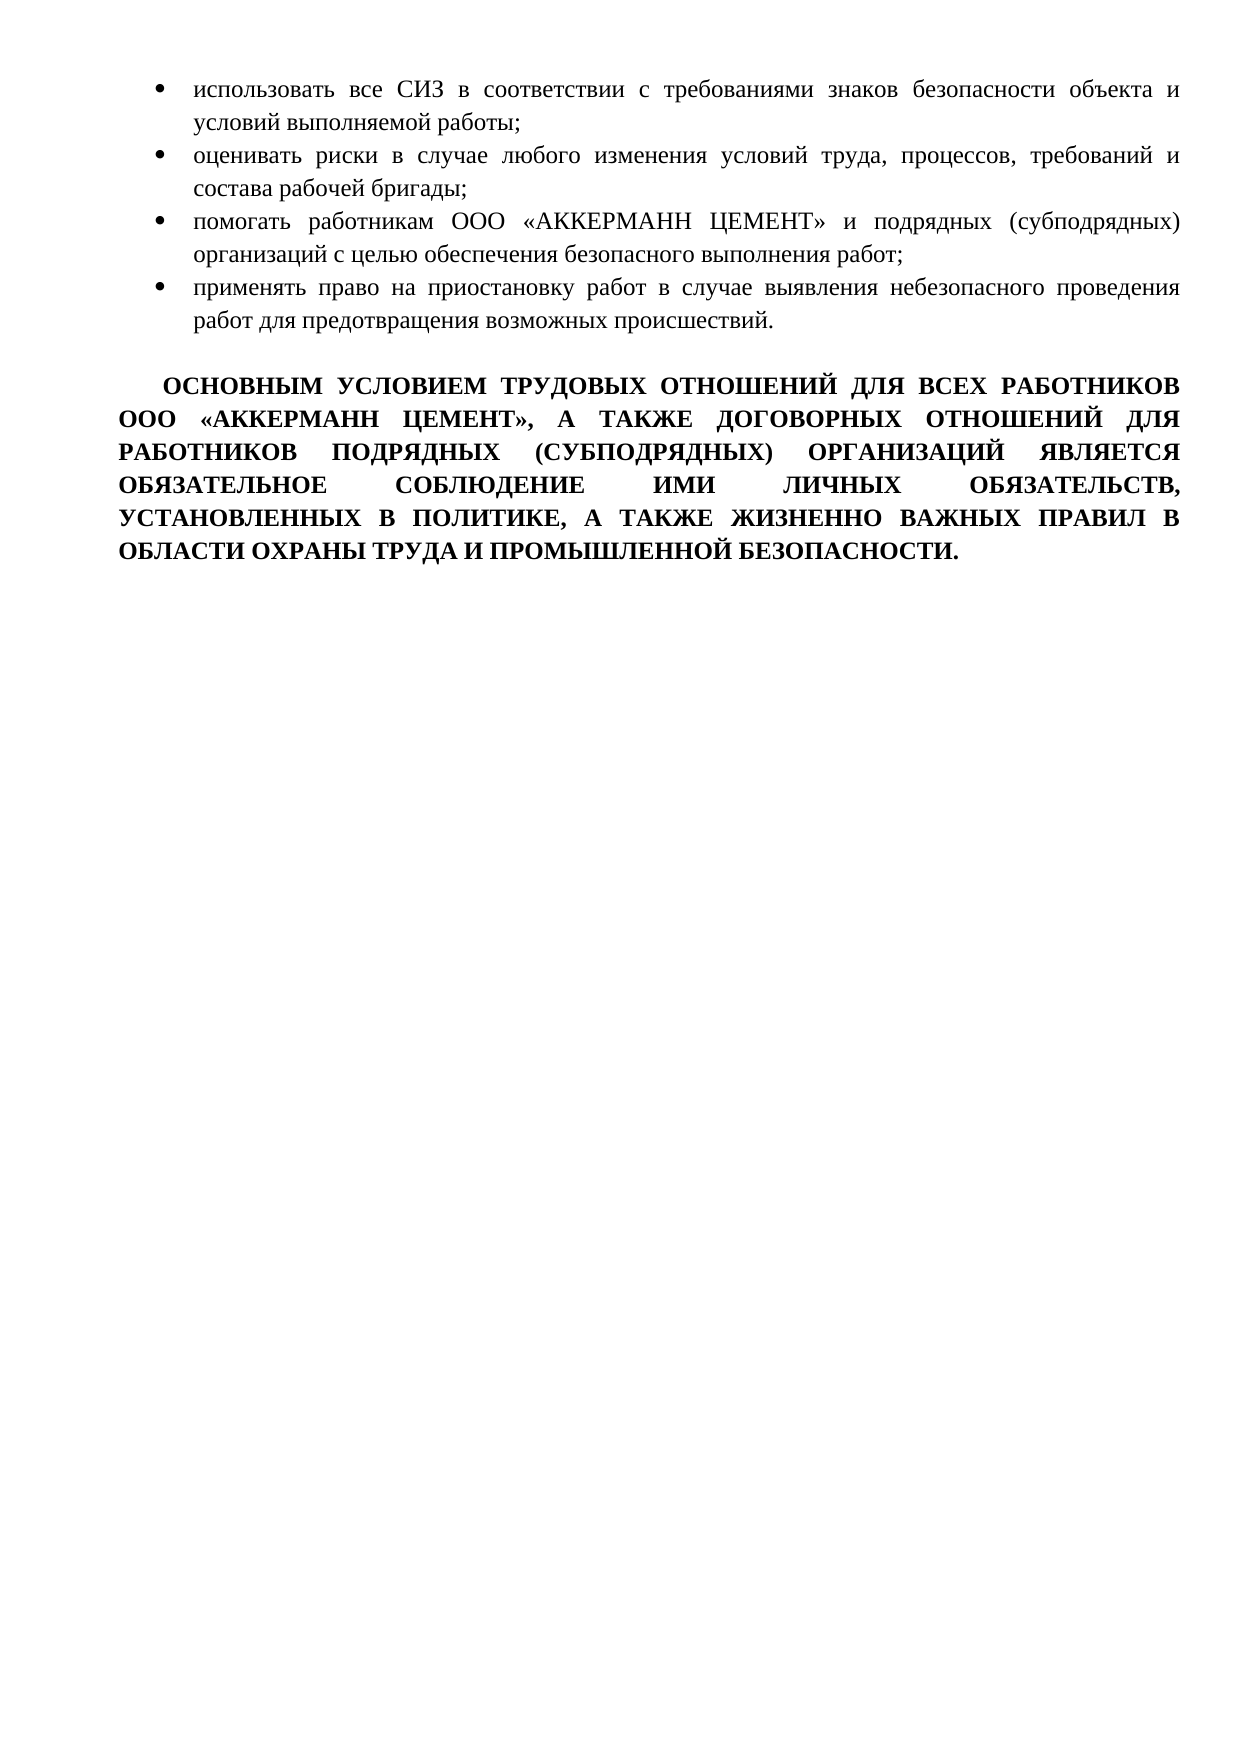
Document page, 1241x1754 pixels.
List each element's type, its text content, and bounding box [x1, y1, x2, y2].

list применять право на приостановку работ в случае выявления небезопасного проведения работ для предотвращения возможных происшествий. [156, 272, 1181, 334]
list оценивать риски в случае любого изменения условий труда, процессов, требований и состава рабочей бригады; [156, 140, 1181, 202]
list использовать все СИЗ в соответствии с требованиями знаков безопасности объекта и условий выполняемой работы; [156, 74, 1181, 136]
list помогать работникам ООО «АККЕРМАНН ЦЕМЕНТ» и подрядных (субподрядных) организаций с целью обеспечения безопасного выполнения работ; [156, 206, 1181, 268]
text ОСНОВНЫМ УСЛОВИЕМ ТРУДОВЫХ ОТНОШЕНИЙ ДЛЯ ВСЕХ РАБОТНИКОВ ООО «АККЕРМАНН ЦЕМЕНТ», А ТАКЖЕ ДОГОВОРНЫХ ОТНОШЕНИЙ ДЛЯ РАБОТНИКОВ ПОДРЯДНЫХ (СУБПОДРЯДНЫХ) ОРГАНИЗАЦИЙ ЯВЛЯЕТСЯ ОБЯЗАТЕЛЬНОЕ СОБЛЮДЕНИЕ ИМИ ЛИЧНЫХ ОБЯЗАТЕЛЬСТВ, УСТАНОВЛЕННЫХ В ПОЛИТИКЕ, А ТАКЖЕ ЖИЗНЕННО ВАЖНЫХ ПРАВИЛ В ОБЛАСТИ ОХРАНЫ ТРУДА И ПРОМЫШЛЕННОЙ БЕЗОПАСНОСТИ. [118, 371, 1181, 565]
